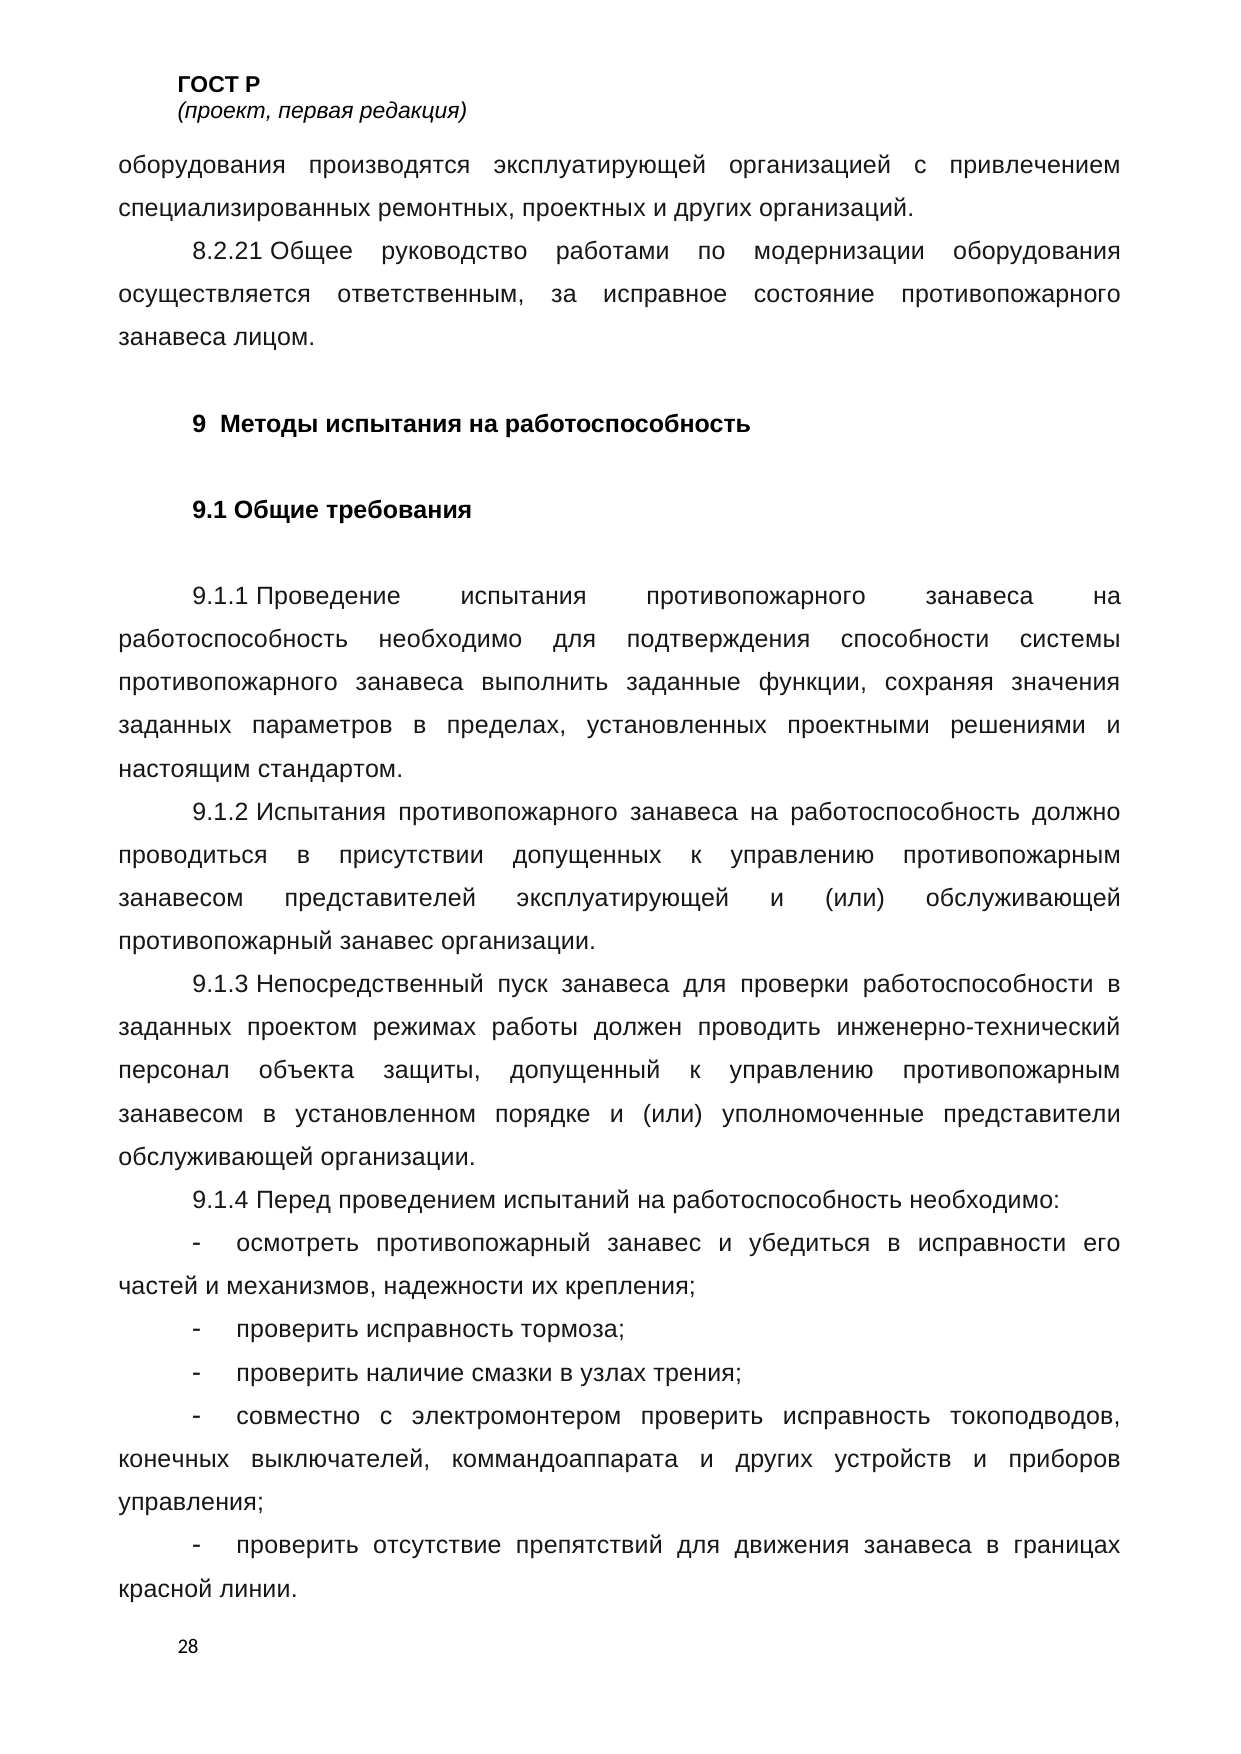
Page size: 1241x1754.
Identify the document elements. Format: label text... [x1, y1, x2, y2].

subtitle Проведение испытания противопожарного занавеса на работоспособность необходимо для подтверждения способности системы противопожарного занавеса выполнить заданные функции, сохраняя значения заданных параметров в пределах, установленных проектными решениями и настоящим стандартом. [118, 581, 1122, 782]
subtitle Непосредственный пуск занавеса для проверки работоспособности в заданных проектом режимах работы должен проводить инженерно-технический персонал объекта защиты, допущенный к управлению противопожарным занавесом в установленном порядке и (или) уполномоченные представители обслуживающей организации. [118, 969, 1122, 1171]
subtitle проверить наличие смазки в узлах трения; [118, 1358, 1122, 1386]
subtitle Общие требования [118, 495, 1122, 524]
subtitle совместно с электромонтером проверить исправность токоподводов, конечных выключателей, коммандоаппарата и других устройств и приборов управления; [118, 1401, 1122, 1516]
subtitle Методы испытания на работоспособность [118, 409, 1122, 437]
subtitle проверить исправность тормоза; [118, 1314, 1122, 1343]
subtitle осмотреть противопожарный занавес и убедиться в исправности его частей и механизмов, надежности их крепления; [118, 1228, 1122, 1300]
subtitle Испытания противопожарного занавеса на работоспособность должно проводиться в присутствии допущенных к управлению противопожарным занавесом представителей эксплуатирующей и (или) обслуживающей противопожарный занавес организации. [118, 797, 1122, 955]
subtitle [118, 150, 1122, 222]
subtitle проверить отсутствие препятствий для движения занавеса в границах красной линии. [118, 1530, 1122, 1602]
subtitle Перед проведением испытаний на работоспособность необходимо: [118, 1185, 1122, 1214]
subtitle Общее руководство работами по модернизации оборудования осуществляется ответственным, за исправное состояние противопожарного занавеса лицом. [118, 236, 1122, 351]
